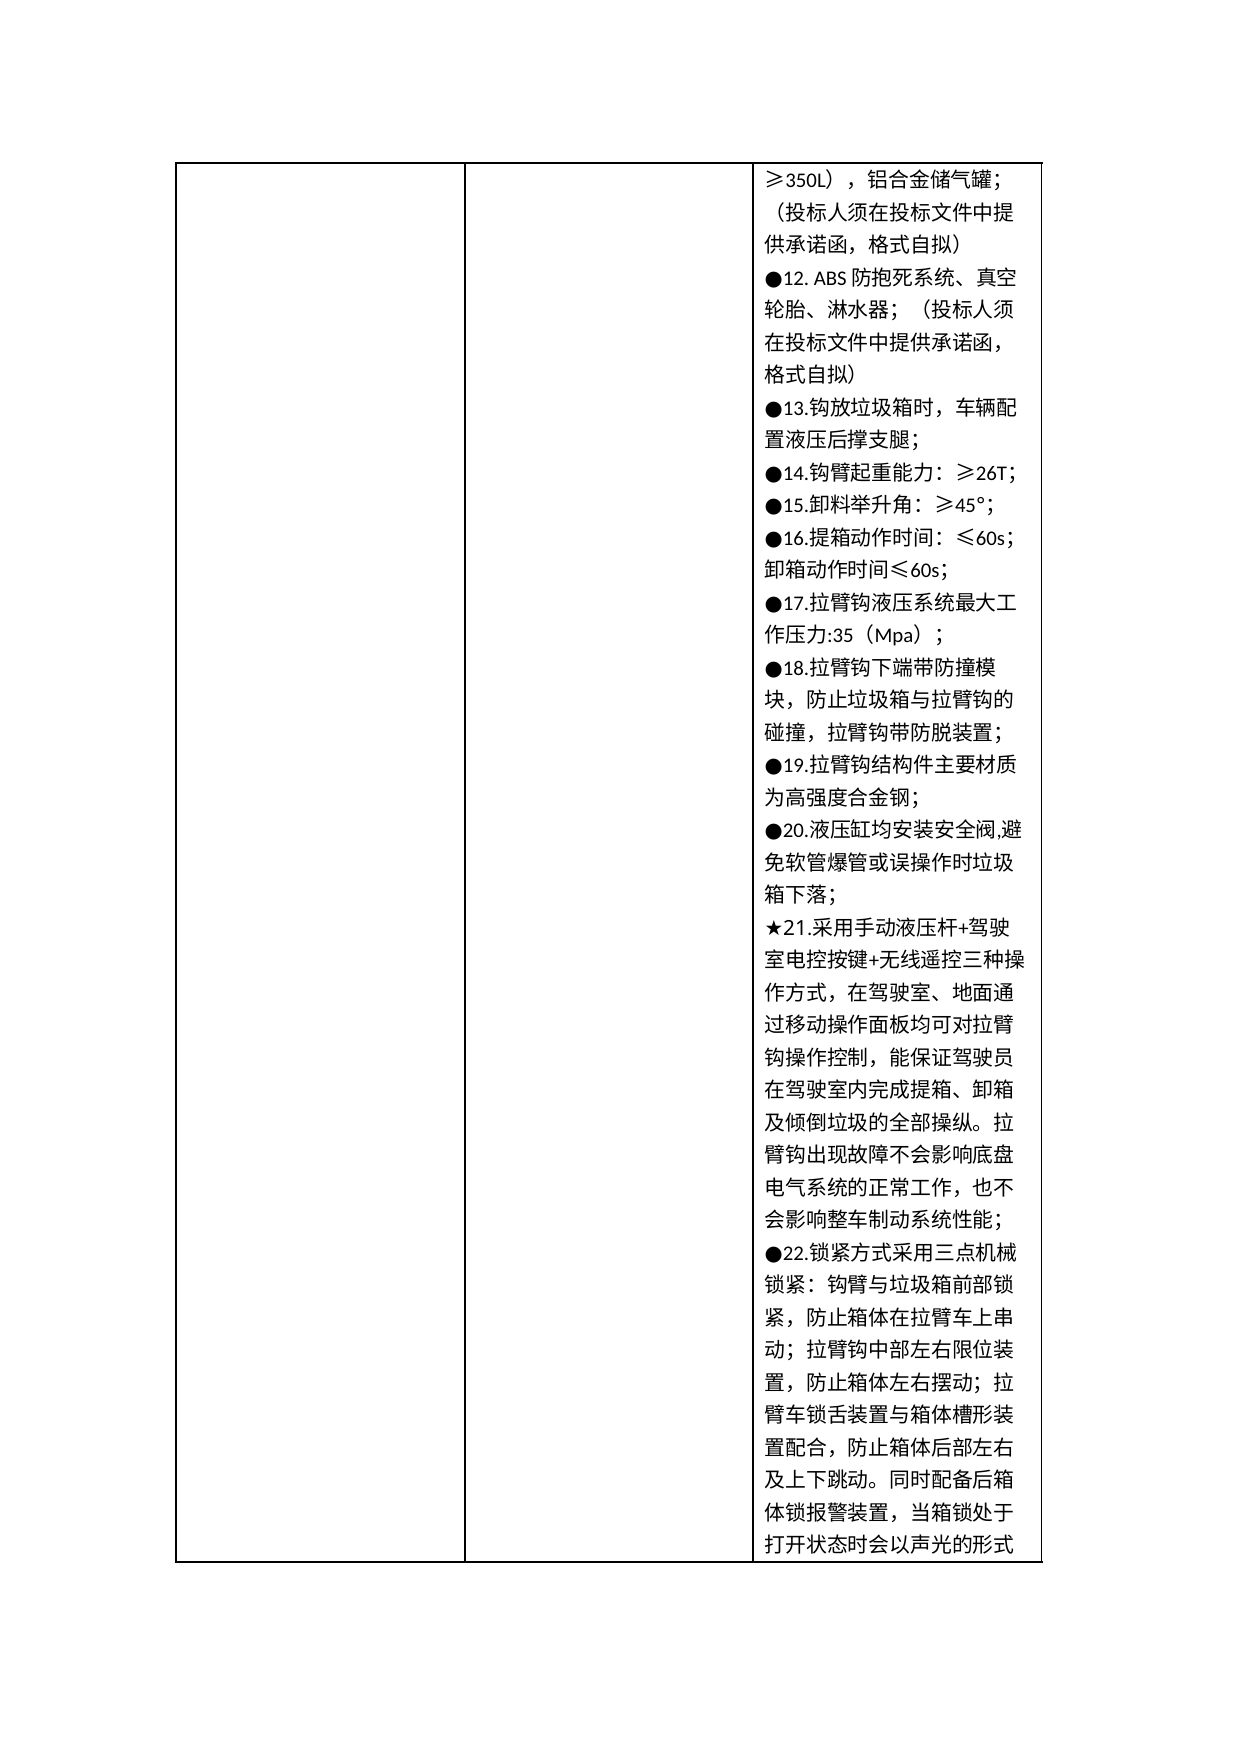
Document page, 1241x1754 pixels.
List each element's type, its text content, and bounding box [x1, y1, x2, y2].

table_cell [754, 164, 1041, 1561]
table_cell [177, 164, 464, 1561]
table_cell 1 [466, 164, 752, 1561]
